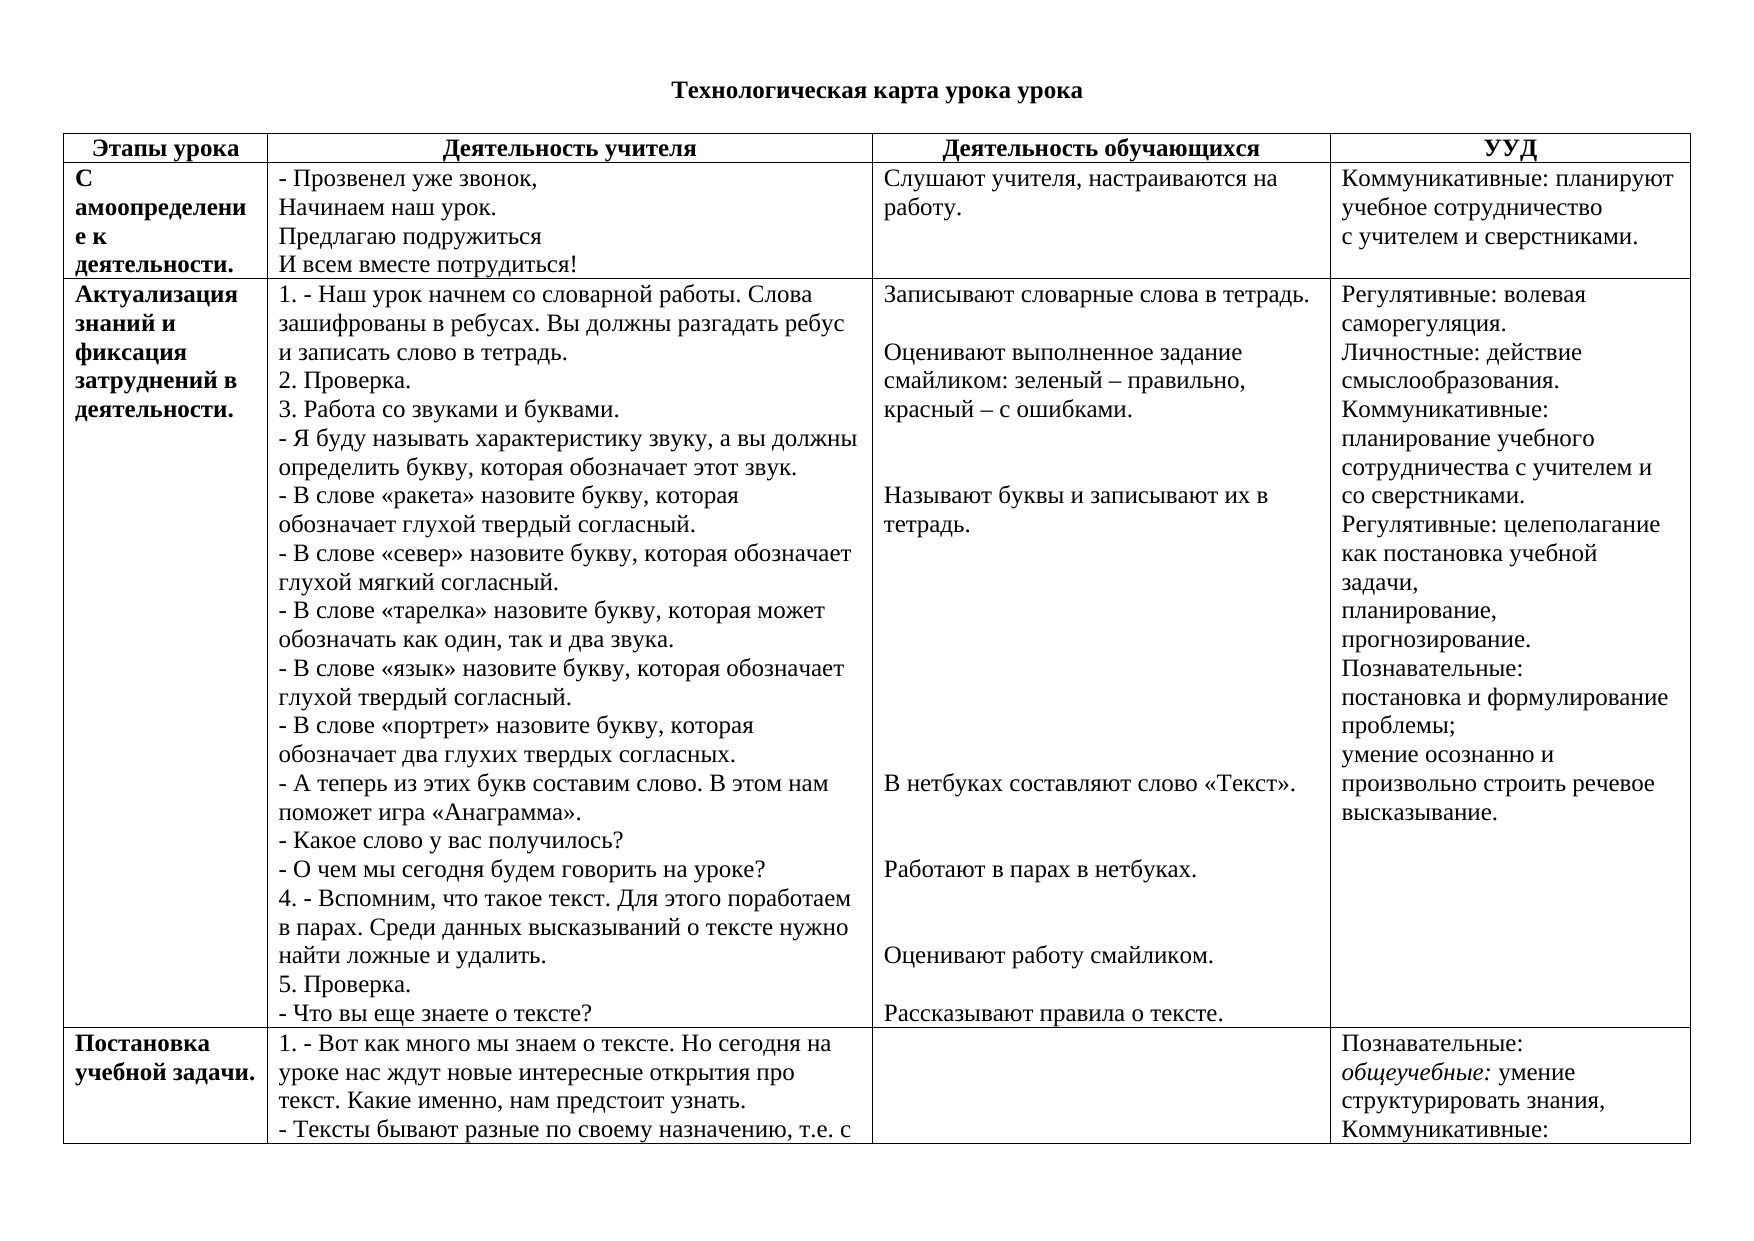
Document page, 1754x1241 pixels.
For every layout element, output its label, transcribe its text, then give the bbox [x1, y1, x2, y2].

table_cell Cамоопределение к деятельности. [64, 163, 267, 278]
table_header Деятельность обучающихся [873, 134, 1330, 162]
table_cell Актуализация знаний и фиксация затруднений в деятельности. [64, 279, 267, 1027]
text Технологическая карта урока урока [75, 75, 1679, 104]
table_cell - Прозвенел уже звонок, Начинаем наш урок. Предлагаю подружиться И всем вместе потрудиться! [268, 163, 872, 278]
table_header Деятельность учителя [268, 134, 872, 162]
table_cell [873, 1028, 1330, 1143]
table_cell Записывают словарные слова в тетрадь. Оценивают выполненное задание смайликом: зеленый – правильно, красный – с ошибками. Называют буквы и записывают их в тетрадь. В нетбуках составляют слово «Текст». Работают в парах в нетбуках. Оценивают работу смайликом. Рассказывают правила о тексте. [873, 279, 1330, 1027]
table_cell Коммуникативные: планируют учебное сотрудничество с учителем и сверстниками. [1331, 163, 1690, 278]
table_header Этапы урока [64, 134, 267, 162]
table_cell Регулятивные: волевая саморегуляция. Личностные: действие смыслообразования. Коммуникативные: планирование учебного сотрудничества с учителем и со сверстниками. Регулятивные: целеполагание как постановка учебной задачи, планирование, прогнозирование. Познавательные: постановка и формулирование проблемы; умение осознанно и произвольно строить речевое высказывание. [1331, 279, 1690, 1027]
table_header УУД [1331, 134, 1690, 162]
table_cell Слушают учителя, настраиваются на работу. [873, 163, 1330, 278]
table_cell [268, 1028, 872, 1143]
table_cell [1331, 1028, 1690, 1143]
table_cell 1. - Наш урок начнем со словарной работы. Слова зашифрованы в ребусах. Вы должны разгадать ребус и записать слово в тетрадь. 2. Проверка. 3. Работа со звуками и буквами. - Я буду называть характеристику звуку, а вы должны определить букву, которая обозначает этот звук. - В слове «ракета» назовите букву, которая обозначает глухой твердый согласный. - В слове «север» назовите букву, которая обозначает глухой мягкий согласный. - В слове «тарелка» назовите букву, которая может обозначать как один, так и два звука. - В слове «язык» назовите букву, которая обозначает глухой твердый согласный. - В слове «портрет» назовите букву, которая обозначает два глухих твердых согласных. - А теперь из этих букв составим слово. В этом нам поможет игра «Анаграмма». - Какое слово у вас получилось? - О чем мы сегодня будем говорить на уроке? 4. - Вспомним, что такое текст. Для этого поработаем в парах. Среди данных высказываний о тексте нужно найти ложные и удалить. 5. Проверка. - Что вы еще знаете о тексте? [268, 279, 872, 1027]
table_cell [64, 1028, 267, 1143]
